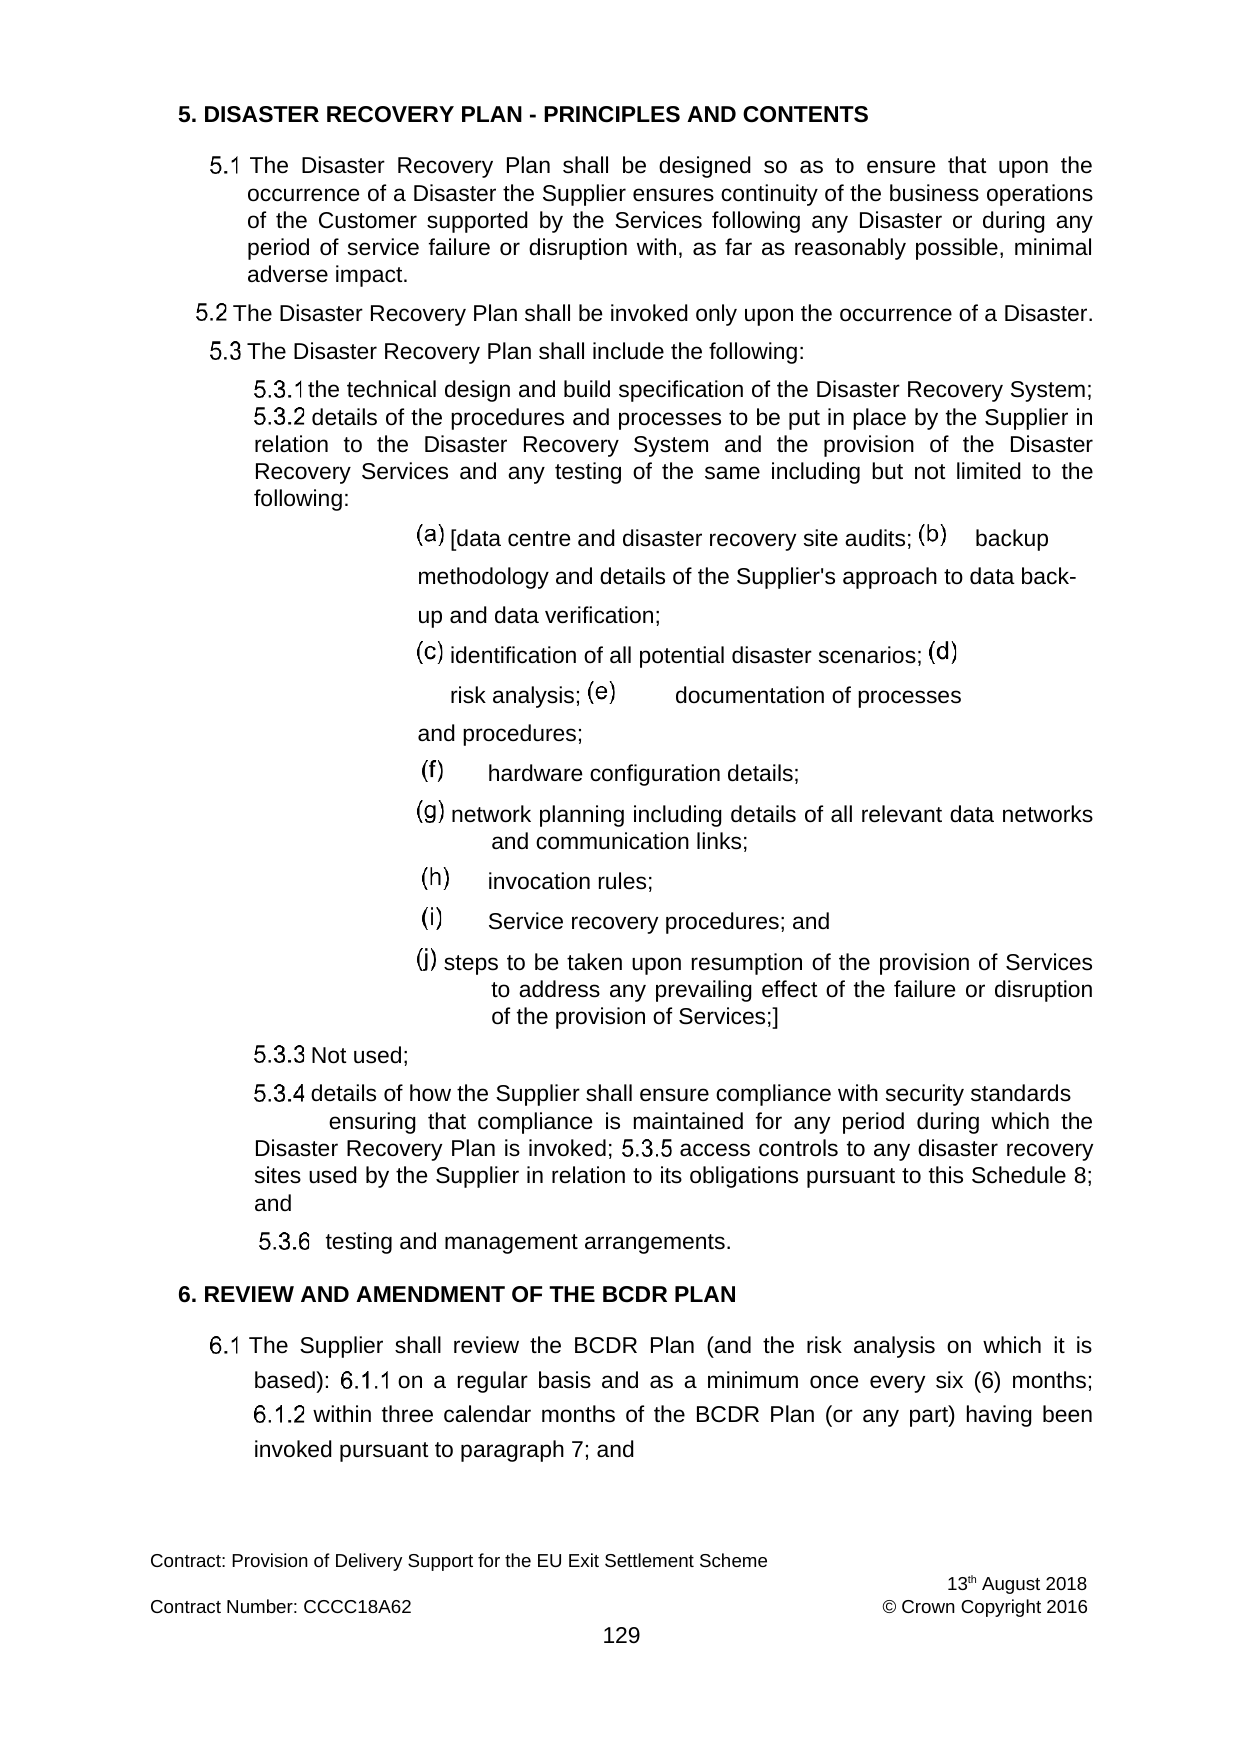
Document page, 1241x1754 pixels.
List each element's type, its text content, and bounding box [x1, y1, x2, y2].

text identification of all potential disaster scenarios; risk analysis; documentation of processes and procedures; [416, 641, 963, 747]
picture [253, 379, 302, 398]
picture [416, 799, 444, 823]
picture [421, 759, 443, 782]
text Not used; [254, 1042, 1094, 1068]
text Service recovery procedures; and [150, 907, 1123, 935]
picture [253, 1045, 305, 1063]
text [data centre and disaster recovery site audits; backup methodology and details of the Supplier's approach to data back-up and data verification; [416, 523, 1094, 628]
text The Supplier shall review the BCDR Plan (and the risk analysis on which it is based): on a regular basis and as a minimum once every six (6) months; within three calendar months of the BCDR Plan (or any part) having been invoked pursuant to paragraph 7; and [209, 1332, 1094, 1462]
text network planning including details of all relevant data networks and communication links; [416, 800, 1094, 854]
picture [918, 523, 946, 546]
picture [209, 1335, 238, 1354]
picture [928, 640, 957, 664]
text The Disaster Recovery Plan shall include the following: [209, 338, 1094, 364]
picture [621, 1138, 672, 1157]
picture [253, 1083, 305, 1102]
picture [421, 907, 442, 930]
picture [209, 155, 238, 174]
text The Disaster Recovery Plan shall be invoked only upon the occurrence of a Disaster. [150, 299, 1094, 326]
text The Disaster Recovery Plan shall be designed so as to ensure that upon the occurrence of a Disaster the Supplier ensures continuity of the business operations of the Customer supported by the Services following any Disaster or during any period of service failure or disruption with, as far as reasonably possible, minimal adverse impact. [209, 152, 1094, 287]
text ensuring that compliance is maintained for any period during which the Disaster Recovery Plan is invoked; access controls to any disaster recovery sites used by the Supplier in relation to its obligations pursuant to this Schedule 8; and [254, 1108, 1094, 1216]
picture [416, 523, 444, 546]
text invocation rules; [150, 867, 1123, 895]
text steps to be taken upon resumption of the provision of Services to address any prevailing effect of the failure or disruption of the provision of Services;] [416, 948, 1094, 1029]
picture [258, 1231, 310, 1250]
text testing and management arrangements. [150, 1228, 1123, 1256]
picture [253, 1404, 305, 1423]
subtitle 6. REVIEW AND AMENDMENT OF THE BCDR PLAN [178, 1281, 1094, 1308]
text details of how the Supplier shall ensure compliance with security standards [254, 1080, 1094, 1107]
picture [209, 341, 241, 360]
picture [195, 302, 227, 321]
picture [340, 1370, 388, 1389]
text the technical design and build specification of the Disaster Recovery System; details of the procedures and processes to be put in place by the Supplier in relation to the Disaster Recovery System and the provision of the Disaster Recovery Services and any testing of the same including but not limited to the following: [254, 376, 1094, 511]
text hardware configuration details; [150, 759, 1123, 787]
picture [416, 640, 443, 664]
subtitle 5. DISASTER RECOVERY PLAN - PRINCIPLES AND CONTENTS [178, 101, 1094, 128]
picture [416, 947, 436, 971]
picture [421, 866, 449, 890]
picture [253, 406, 305, 425]
picture [587, 680, 615, 704]
